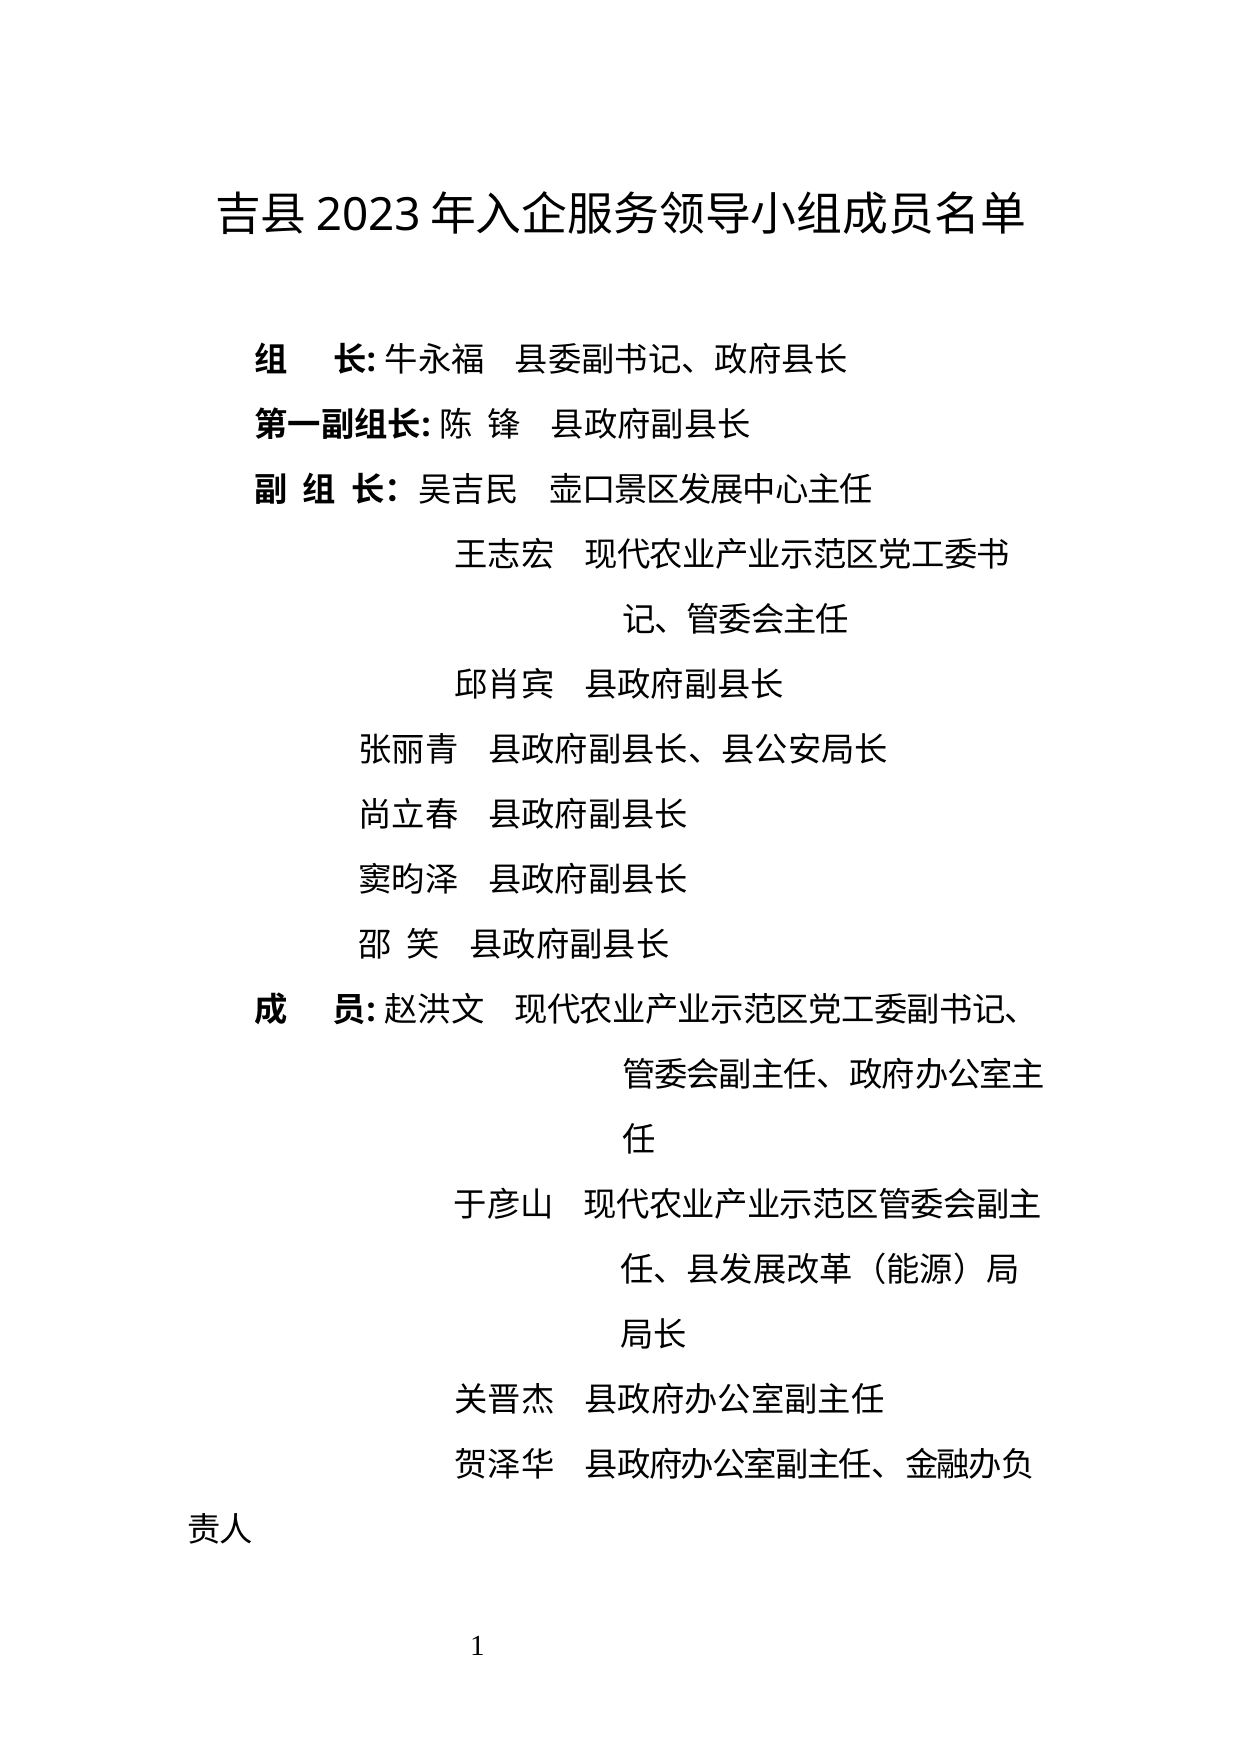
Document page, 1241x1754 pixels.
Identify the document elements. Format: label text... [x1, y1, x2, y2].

text 尚立春 县政府副县长 [187, 779, 1053, 844]
text 张丽青 县政府副县长、县公安局长 [187, 714, 1053, 779]
text 贺泽华 县政府办公室副主任、金融办负责人 [187, 1429, 1053, 1559]
text 第一副组长: 陈 锋 县政府副县长 [187, 389, 1053, 454]
text 邵 笑 县政府副县长 [187, 909, 1053, 974]
text 邱肖宾 县政府副县长 [187, 649, 1053, 714]
text 吉县2023年入企服务领导小组成员名单 [187, 162, 1053, 259]
text 王志宏 现代农业产业示范区党工委书 [187, 519, 1053, 584]
text 副 组 长：吴吉民 壶口景区发展中心主任 [187, 454, 1053, 519]
text 组 长: 牛永福 县委副书记、政府县长 [187, 324, 1053, 389]
text 成 员: 赵洪文 现代农业产业示范区党工委副书记、管委会副主任、政府办公室主任 [254, 974, 1053, 1169]
text 窦昀泽 县政府副县长 [187, 844, 1053, 909]
text 记、管委会主任 [187, 584, 1053, 649]
text 关晋杰 县政府办公室副主任 [187, 1364, 1053, 1429]
text 于彦山 现代农业产业示范区管委会副主任、县发展改革（能源）局局长 [453, 1169, 1053, 1364]
